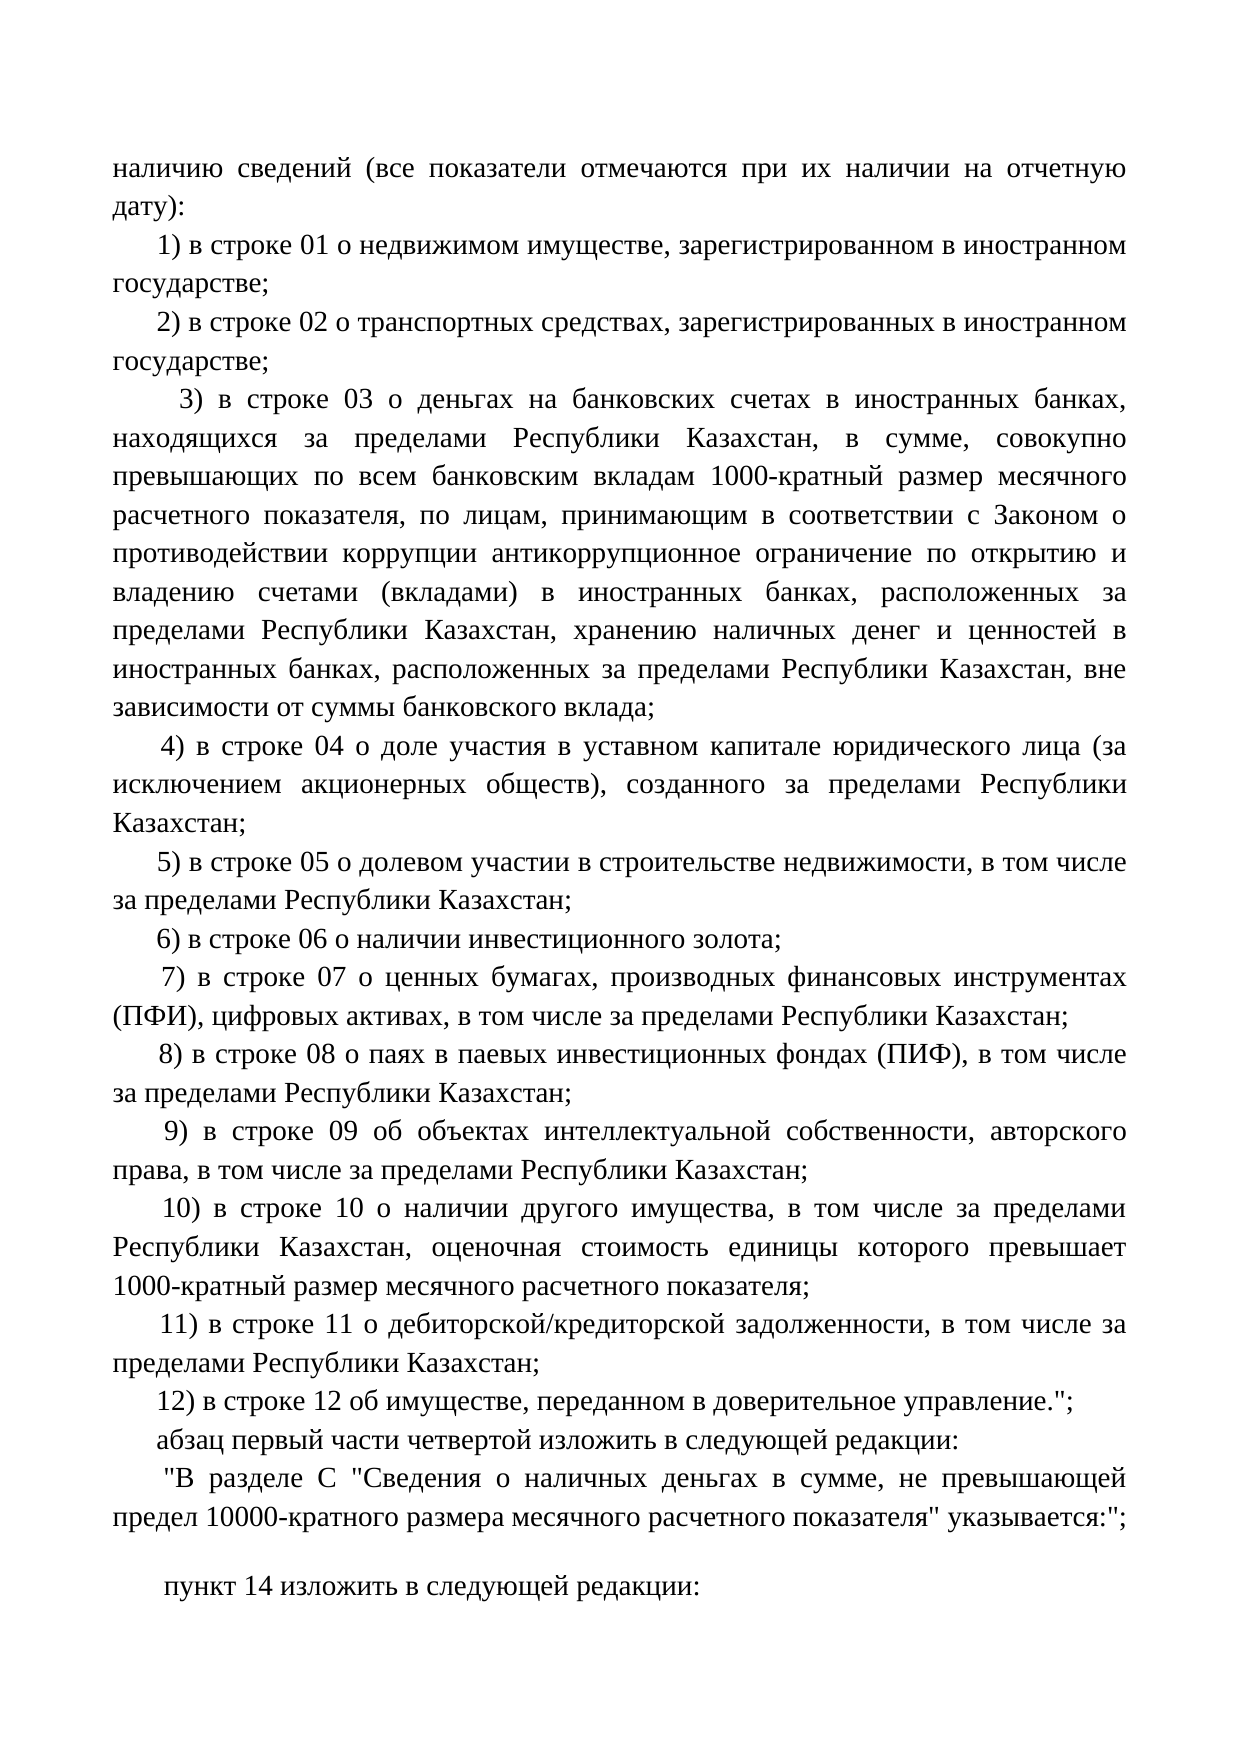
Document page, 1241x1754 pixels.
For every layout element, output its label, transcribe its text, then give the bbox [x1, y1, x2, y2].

text 2) в строке 02 о транспортных средствах, зарегистрированных в иностранном государстве; [112, 304, 1128, 376]
text 5) в строке 05 о долевом участии в строительстве недвижимости, в том числе за пределами Республики Казахстан; [112, 844, 1128, 916]
text пункт 14 изложить в следующей редакции: [112, 1568, 1128, 1601]
text 3) в строке 03 о деньгах на банковских счетах в иностранных банках, находящихся за пределами Республики Казахстан, в сумме, совокупно превышающих по всем банковским вкладам 1000-кратный размер месячного расчетного показателя, по лицам, принимающим в соответствии с Законом о противодействии коррупции антикоррупционное ограничение по открытию и владению счетами (вкладами) в иностранных банках, расположенных за пределами Республики Казахстан, хранению наличных денег и ценностей в иностранных банках, расположенных за пределами Республики Казахстан, вне зависимости от суммы банковского вклада; [112, 381, 1128, 723]
text абзац первый части четвертой изложить в следующей редакции: [112, 1422, 1128, 1455]
text 4) в строке 04 о доле участия в уставном капитале юридического лица (за исключением акционерных обществ), созданного за пределами Республики Казахстан; [112, 728, 1128, 839]
text 8) в строке 08 о паях в паевых инвестиционных фондах (ПИФ), в том числе за пределами Республики Казахстан; [112, 1036, 1128, 1108]
text 10) в строке 10 о наличии другого имущества, в том числе за пределами Республики Казахстан, оценочная стоимость единицы которого превышает 1000-кратный размер месячного расчетного показателя; [112, 1191, 1128, 1301]
text "В разделе С "Сведения о наличных деньгах в сумме, не превышающей предел 10000-кратного размера месячного расчетного показателя" указывается:"; [112, 1460, 1128, 1532]
text 7) в строке 07 о ценных бумагах, производных финансовых инструментах (ПФИ), цифровых активах, в том числе за пределами Республики Казахстан; [112, 959, 1128, 1031]
text 9) в строке 09 об объектах интеллектуальной собственности, авторского права, в том числе за пределами Республики Казахстан; [112, 1113, 1128, 1186]
text 1) в строке 01 о недвижимом имуществе, зарегистрированном в иностранном государстве; [112, 227, 1128, 299]
text 6) в строке 06 о наличии инвестиционного золота; [112, 921, 1128, 954]
text 11) в строке 11 о дебиторской/кредиторской задолженности, в том числе за пределами Республики Казахстан; [112, 1306, 1128, 1378]
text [112, 150, 1128, 222]
text 12) в строке 12 об имуществе, переданном в доверительное управление."; [112, 1383, 1128, 1417]
